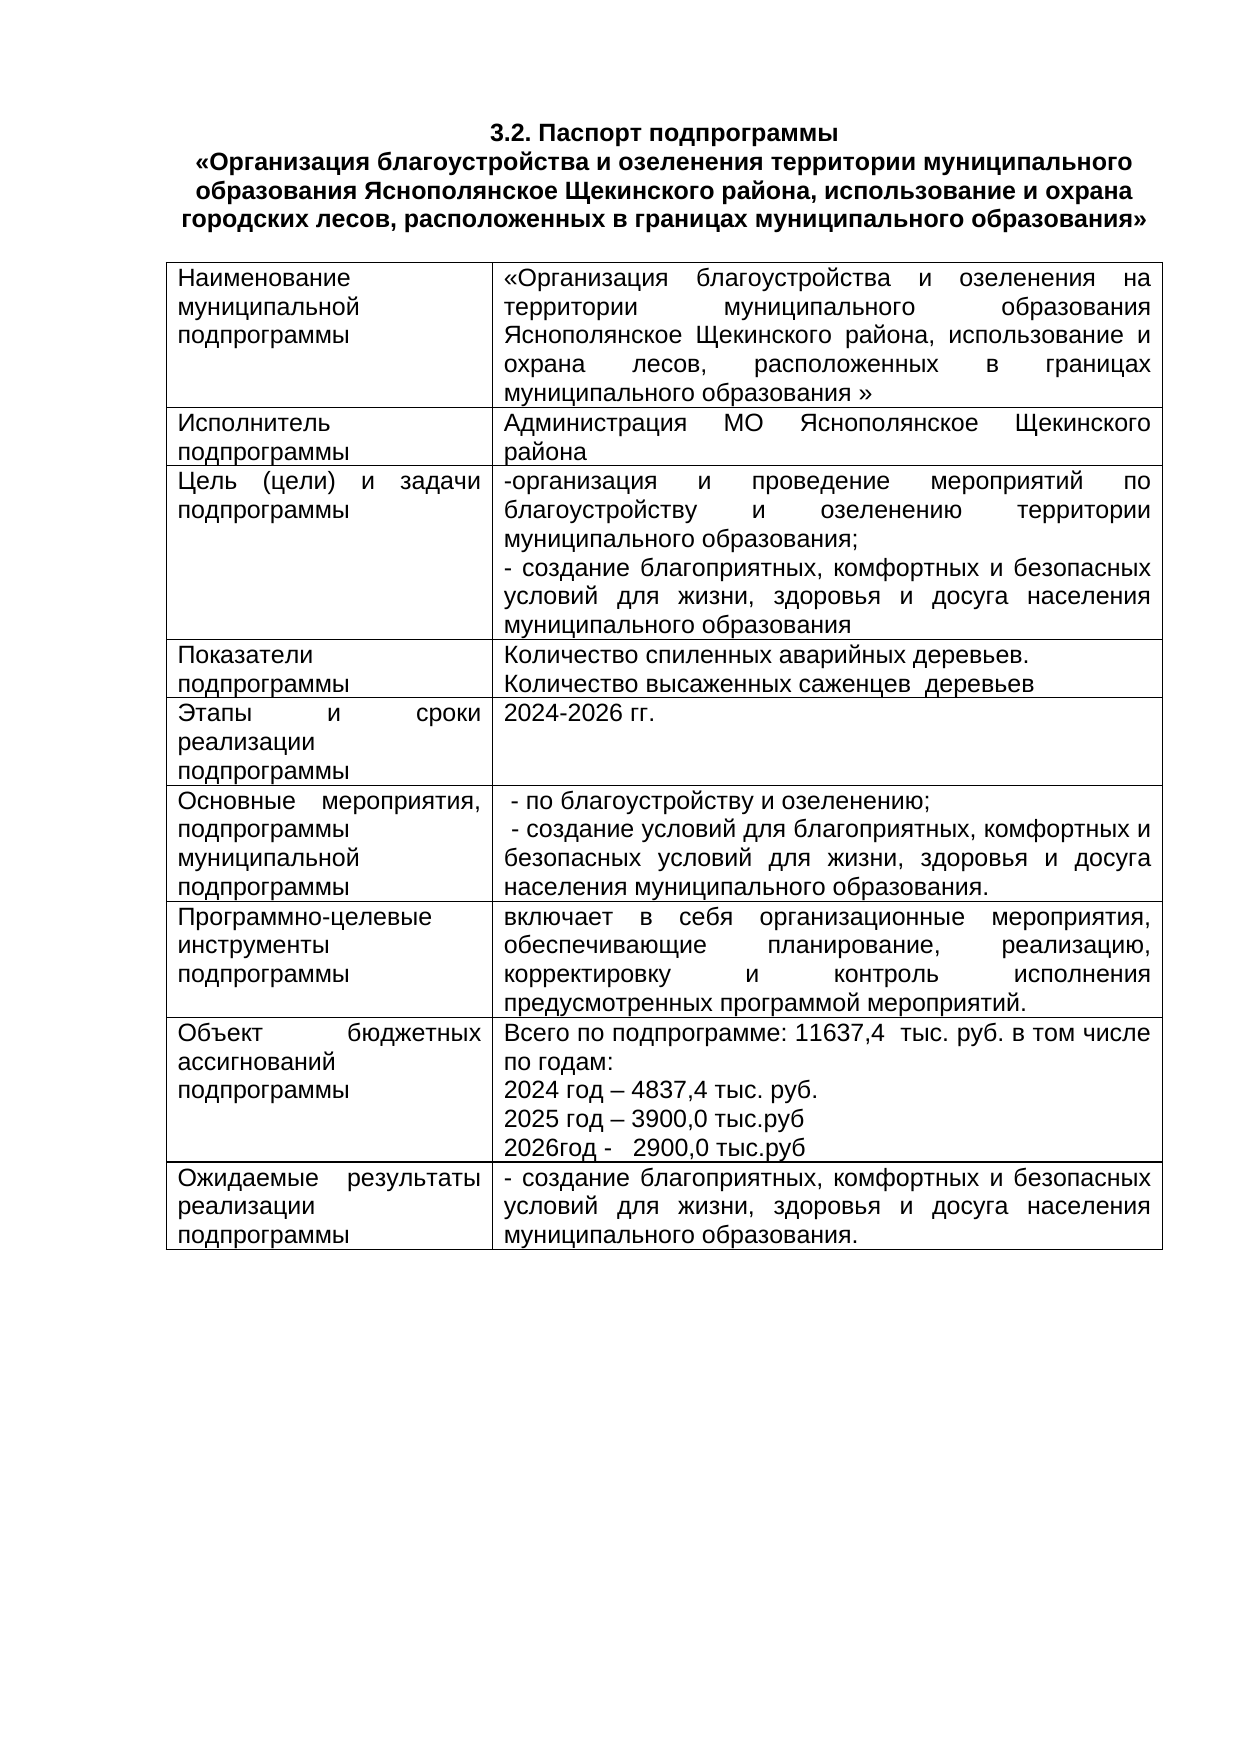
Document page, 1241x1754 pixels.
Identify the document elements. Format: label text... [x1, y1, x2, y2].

table_cell Ожидаемые результаты реализации подпрограммы [167, 1163, 492, 1249]
text 3.2. Паспорт подпрограммы [177, 118, 1152, 147]
table_cell Цель (цели) и задачи подпрограммы [167, 466, 492, 639]
table_cell Основные мероприятия, подпрограммы муниципальной подпрограммы [167, 786, 492, 901]
table_cell 2024-2026 гг. [493, 698, 1162, 784]
text «Организация благоустройства и озеленения территории муниципального образования Яснополянское Щекинского района, использование и охрана городских лесов, расположенных в границах муниципального образования» [177, 147, 1152, 233]
table_header Наименование муниципальной подпрограммы [167, 263, 492, 407]
table_cell включает в себя организационные мероприятия, обеспечивающие планирование, реализацию, корректировку и контроль исполнения предусмотренных программой мероприятий. [493, 902, 1162, 1017]
table_cell Объект бюджетных ассигнований подпрограммы [167, 1018, 492, 1161]
table_cell -организация и проведение мероприятий по благоустройству и озеленению территории муниципального образования; - создание благоприятных, комфортных и безопасных условий для жизни, здоровья и досуга населения муниципального образования [493, 466, 1162, 639]
table_cell Всего по подпрограмме: 11637,4 тыс. руб. в том числе по годам: 2024 год – 4837,4 тыс. руб. 2025 год – 3900,0 тыс.руб 2026год - 2900,0 тыс.руб [493, 1018, 1162, 1161]
table_cell Администрация МО Яснополянское Щекинского района [493, 408, 1162, 465]
table_cell - создание благоприятных, комфортных и безопасных условий для жизни, здоровья и досуга населения муниципального образования. [493, 1163, 1162, 1249]
table_header «Организация благоустройства и озеленения на территории муниципального образования Яснополянское Щекинского района, использование и охрана лесов, расположенных в границах муниципального образования » [493, 263, 1162, 407]
table_cell Этапы и сроки реализации подпрограммы [167, 698, 492, 784]
table_cell Показатели подпрограммы [167, 640, 492, 697]
table_cell Количество спиленных аварийных деревьев. Количество высаженных саженцев деревьев [493, 640, 1162, 697]
table_cell Программно-целевые инструменты подпрограммы [167, 902, 492, 1017]
table_cell Исполнитель подпрограммы [167, 408, 492, 465]
table_cell - по благоустройству и озеленению; - создание условий для благоприятных, комфортных и безопасных условий для жизни, здоровья и досуга населения муниципального образования. [493, 786, 1162, 901]
